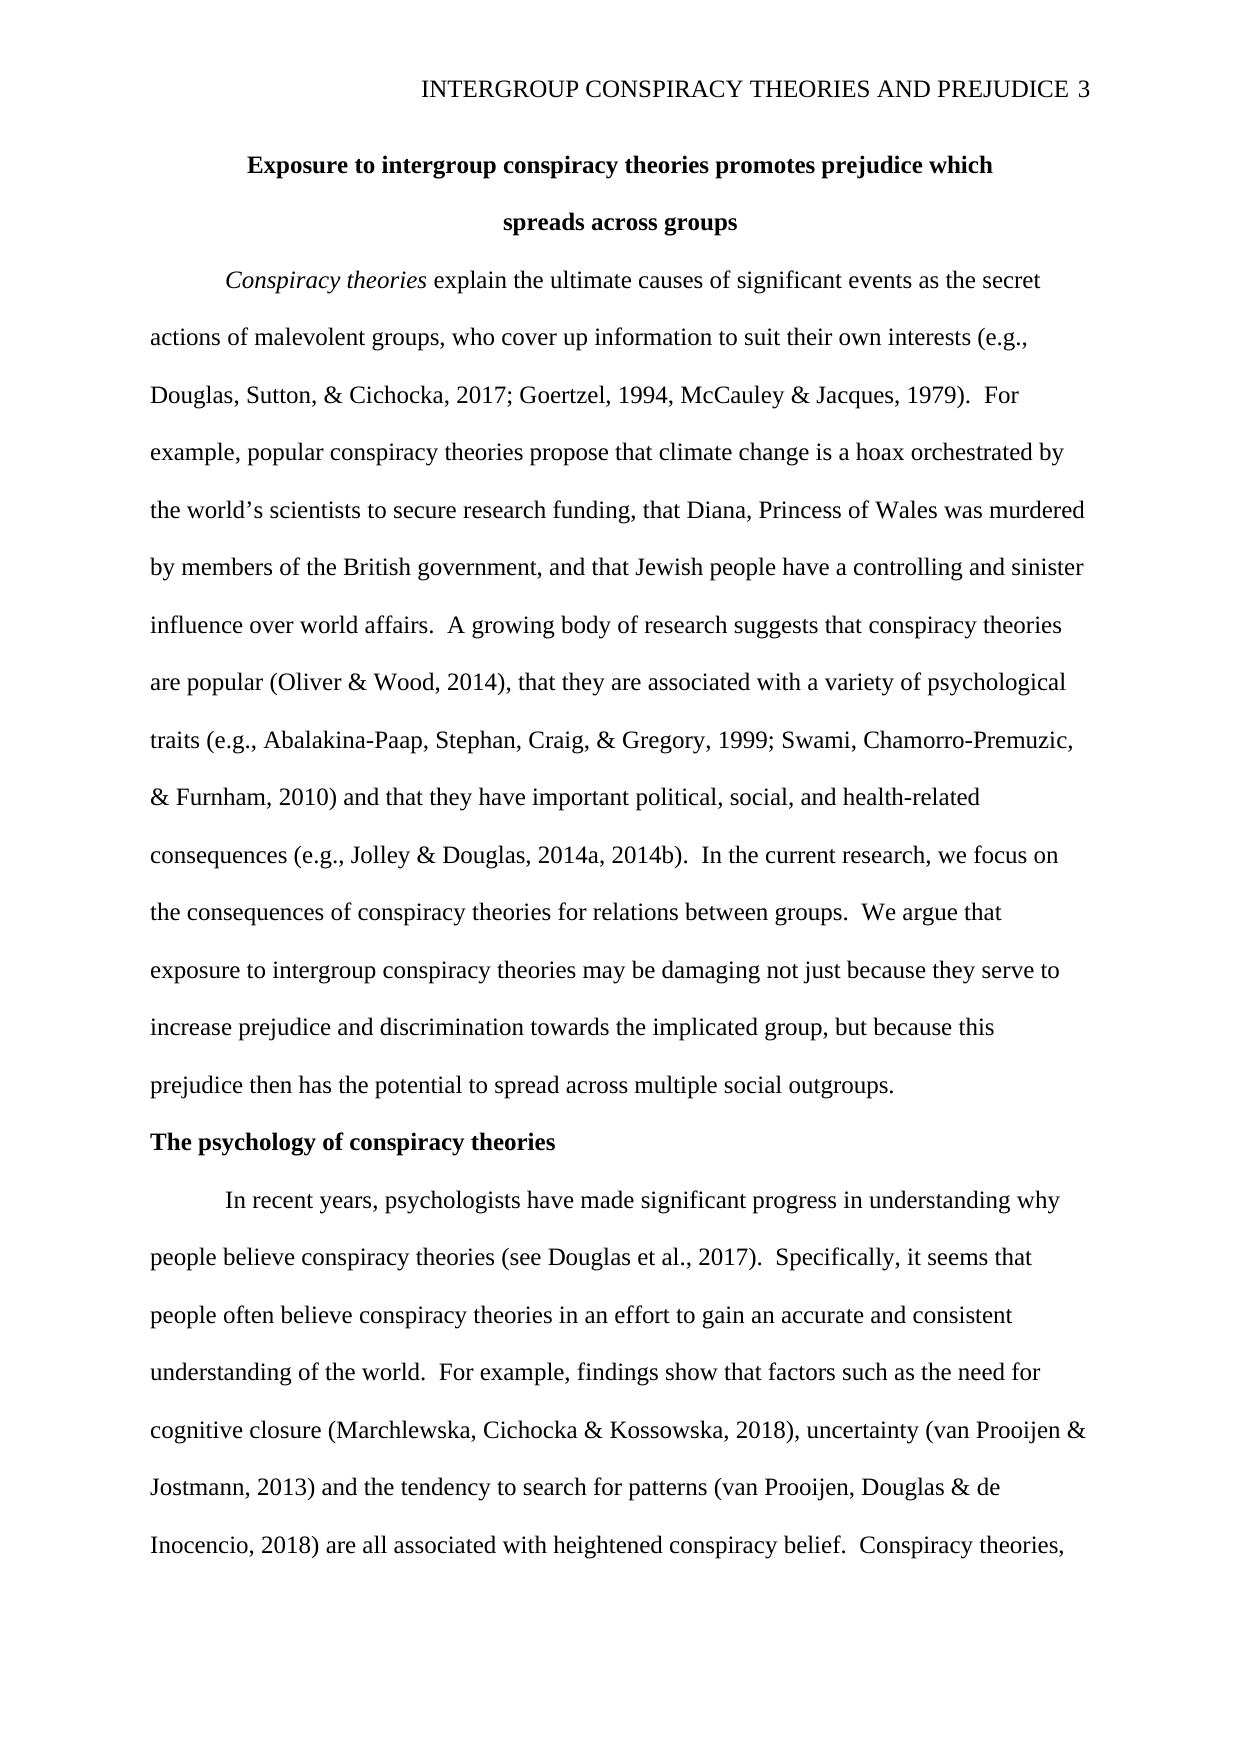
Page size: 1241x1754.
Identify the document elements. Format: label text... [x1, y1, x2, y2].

text Exposure to intergroup conspiracy theories promotes prejudice which [150, 150, 1090, 179]
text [150, 1185, 1090, 1559]
text spreads across groups [150, 207, 1090, 236]
text The psychology of conspiracy theories [150, 1127, 1090, 1156]
text Conspiracy theories explain the ultimate causes of significant events as the secret actions of malevolent groups, who cover up information to suit their own interests (e.g., Douglas, Sutton, & Cichocka, 2017; Goertzel, 1994, McCauley & Jacques, 1979). For example, popular conspiracy theories propose that climate change is a hoax orchestrated by the world’s scientists to secure research funding, that Diana, Princess of Wales was murdered by members of the British government, and that Jewish people have a controlling and sinister influence over world affairs. A growing body of research suggests that conspiracy theories are popular (Oliver & Wood, 2014), that they are associated with a variety of psychological traits (e.g., Abalakina-Paap, Stephan, Craig, & Gregory, 1999; Swami, Chamorro-Premuzic, & Furnham, 2010) and that they have important political, social, and health-related consequences (e.g., Jolley & Douglas, 2014a, 2014b). In the current research, we focus on the consequences of conspiracy theories for relations between groups. We argue that exposure to intergroup conspiracy theories may be damaging not just because they serve to increase prejudice and discrimination towards the implicated group, but because this prejudice then has the potential to spread across multiple social outgroups. [150, 265, 1090, 1099]
